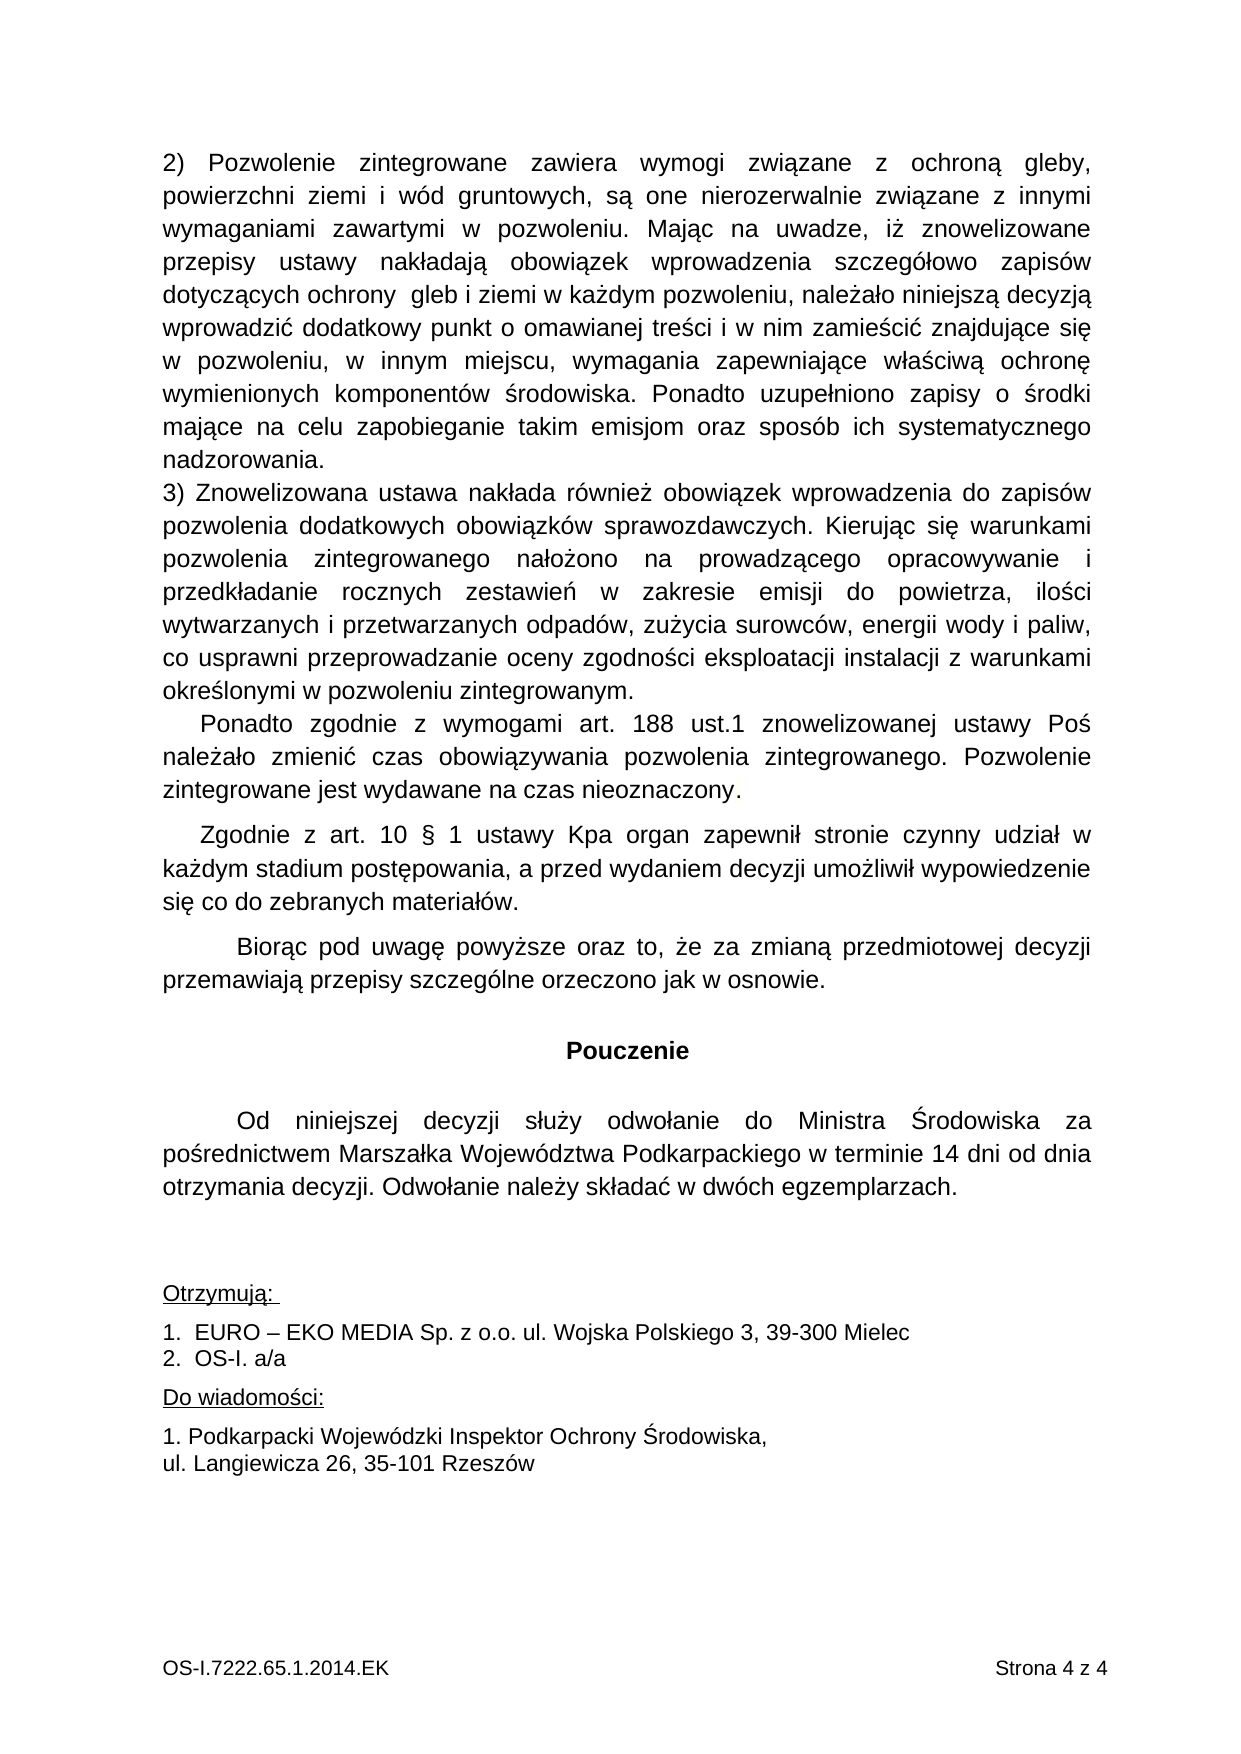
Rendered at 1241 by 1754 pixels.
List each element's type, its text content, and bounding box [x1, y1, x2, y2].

text Od niniejszej decyzji służy odwołanie do Ministra Środowiska za pośrednictwem Marszałka Województwa Podkarpackiego w terminie 14 dni od dnia otrzymania decyzji. Odwołanie należy składać w dwóch egzemplarzach. [162, 1106, 1093, 1201]
subtitle Pouczenie [162, 1036, 1093, 1064]
text 2) Pozwolenie zintegrowane zawiera wymogi związane z ochroną gleby, powierzchni ziemi i wód gruntowych, są one nierozerwalnie związane z innymi wymaganiami zawartymi w pozwoleniu. Mając na uwadze, iż znowelizowane przepisy ustawy nakładają obowiązek wprowadzenia szczegółowo zapisów dotyczących ochrony gleb i ziemi w każdym pozwoleniu, należało niniejszą decyzją wprowadzić dodatkowy punkt o omawianej treści i w nim zamieścić znajdujące się w pozwoleniu, w innym miejscu, wymagania zapewniające właściwą ochronę wymienionych komponentów środowiska. Ponadto uzupełniono zapisy o środki mające na celu zapobieganie takim emisjom oraz sposób ich systematycznego nadzorowania. [162, 226, 1093, 323]
text Ponadto zgodnie z wymogami art. 188 ust.1 znowelizowanej ustawy Poś należało zmienić czas obowiązywania pozwolenia zintegrowanego. Pozwolenie zintegrowane jest wydawane na czas nieoznaczony. [162, 709, 1093, 804]
text 1. Podkarpacki Wojewódzki Inspektor Ochrony Środowiska, [162, 1423, 1093, 1449]
text 2. OS-I. a/a [162, 1345, 1093, 1372]
text ul. Langiewicza 26, 35-101 Rzeszów [162, 1449, 1093, 1476]
text Zgodnie z art. 10 § 1 ustawy Kpa organ zapewnił stronie czynny udział w każdym stadium postępowania, a przed wydaniem decyzji umożliwił wypowiedzenie się co do zebranych materiałów. [162, 821, 1093, 915]
text 3) Znowelizowana ustawa nakłada również obowiązek wprowadzenia do zapisów pozwolenia dodatkowych obowiązków sprawozdawczych. Kierując się warunkami pozwolenia zintegrowanego nałożono na prowadzącego opracowywanie i przedkładanie rocznych zestawień w zakresie emisji do powietrza, ilości wytwarzanych i przetwarzanych odpadów, zużycia surowców, energii wody i paliw, co usprawni przeprowadzanie oceny zgodności eksploatacji instalacji z warunkami określonymi w pozwoleniu zintegrowanym. [162, 478, 1093, 620]
text 2) Pozwolenie zintegrowane zawiera wymogi związane z ochroną gleby, powierzchni ziemi i wód gruntowych, są one nierozerwalnie związane z innymi wymaganiami zawartymi w pozwoleniu. Mając na uwadze, iż znowelizowane przepisy ustawy nakładają obowiązek wprowadzenia szczegółowo zapisów dotyczących ochrony gleb i ziemi w każdym pozwoleniu, należało niniejszą decyzją wprowadzić dodatkowy punkt o omawianej treści i w nim zamieścić znajdujące się w pozwoleniu, w innym miejscu, wymagania zapewniające właściwą ochronę wymienionych komponentów środowiska. Ponadto uzupełniono zapisy o środki mające na celu zapobieganie takim emisjom oraz sposób ich systematycznego nadzorowania. [162, 148, 1093, 224]
text Otrzymują: [162, 1280, 1093, 1307]
text 3) Znowelizowana ustawa nakłada również obowiązek wprowadzenia do zapisów pozwolenia dodatkowych obowiązków sprawozdawczych. Kierując się warunkami pozwolenia zintegrowanego nałożono na prowadzącego opracowywanie i przedkładanie rocznych zestawień w zakresie emisji do powietrza, ilości wytwarzanych i przetwarzanych odpadów, zużycia surowców, energii wody i paliw, co usprawni przeprowadzanie oceny zgodności eksploatacji instalacji z warunkami określonymi w pozwoleniu zintegrowanym. [162, 622, 1093, 705]
text Biorąc pod uwagę powyższe oraz to, że za zmianą przedmiotowej decyzji przemawiają przepisy szczególne orzeczono jak w osnowie. [162, 932, 1093, 994]
text 2) Pozwolenie zintegrowane zawiera wymogi związane z ochroną gleby, powierzchni ziemi i wód gruntowych, są one nierozerwalnie związane z innymi wymaganiami zawartymi w pozwoleniu. Mając na uwadze, iż znowelizowane przepisy ustawy nakładają obowiązek wprowadzenia szczegółowo zapisów dotyczących ochrony gleb i ziemi w każdym pozwoleniu, należało niniejszą decyzją wprowadzić dodatkowy punkt o omawianej treści i w nim zamieścić znajdujące się w pozwoleniu, w innym miejscu, wymagania zapewniające właściwą ochronę wymienionych komponentów środowiska. Ponadto uzupełniono zapisy o środki mające na celu zapobieganie takim emisjom oraz sposób ich systematycznego nadzorowania. [162, 391, 1093, 473]
text Do wiadomości: [162, 1384, 1093, 1411]
text 1. EURO – EKO MEDIA Sp. z o.o. ul. Wojska Polskiego 3, 39-300 Mielec [162, 1319, 1093, 1345]
